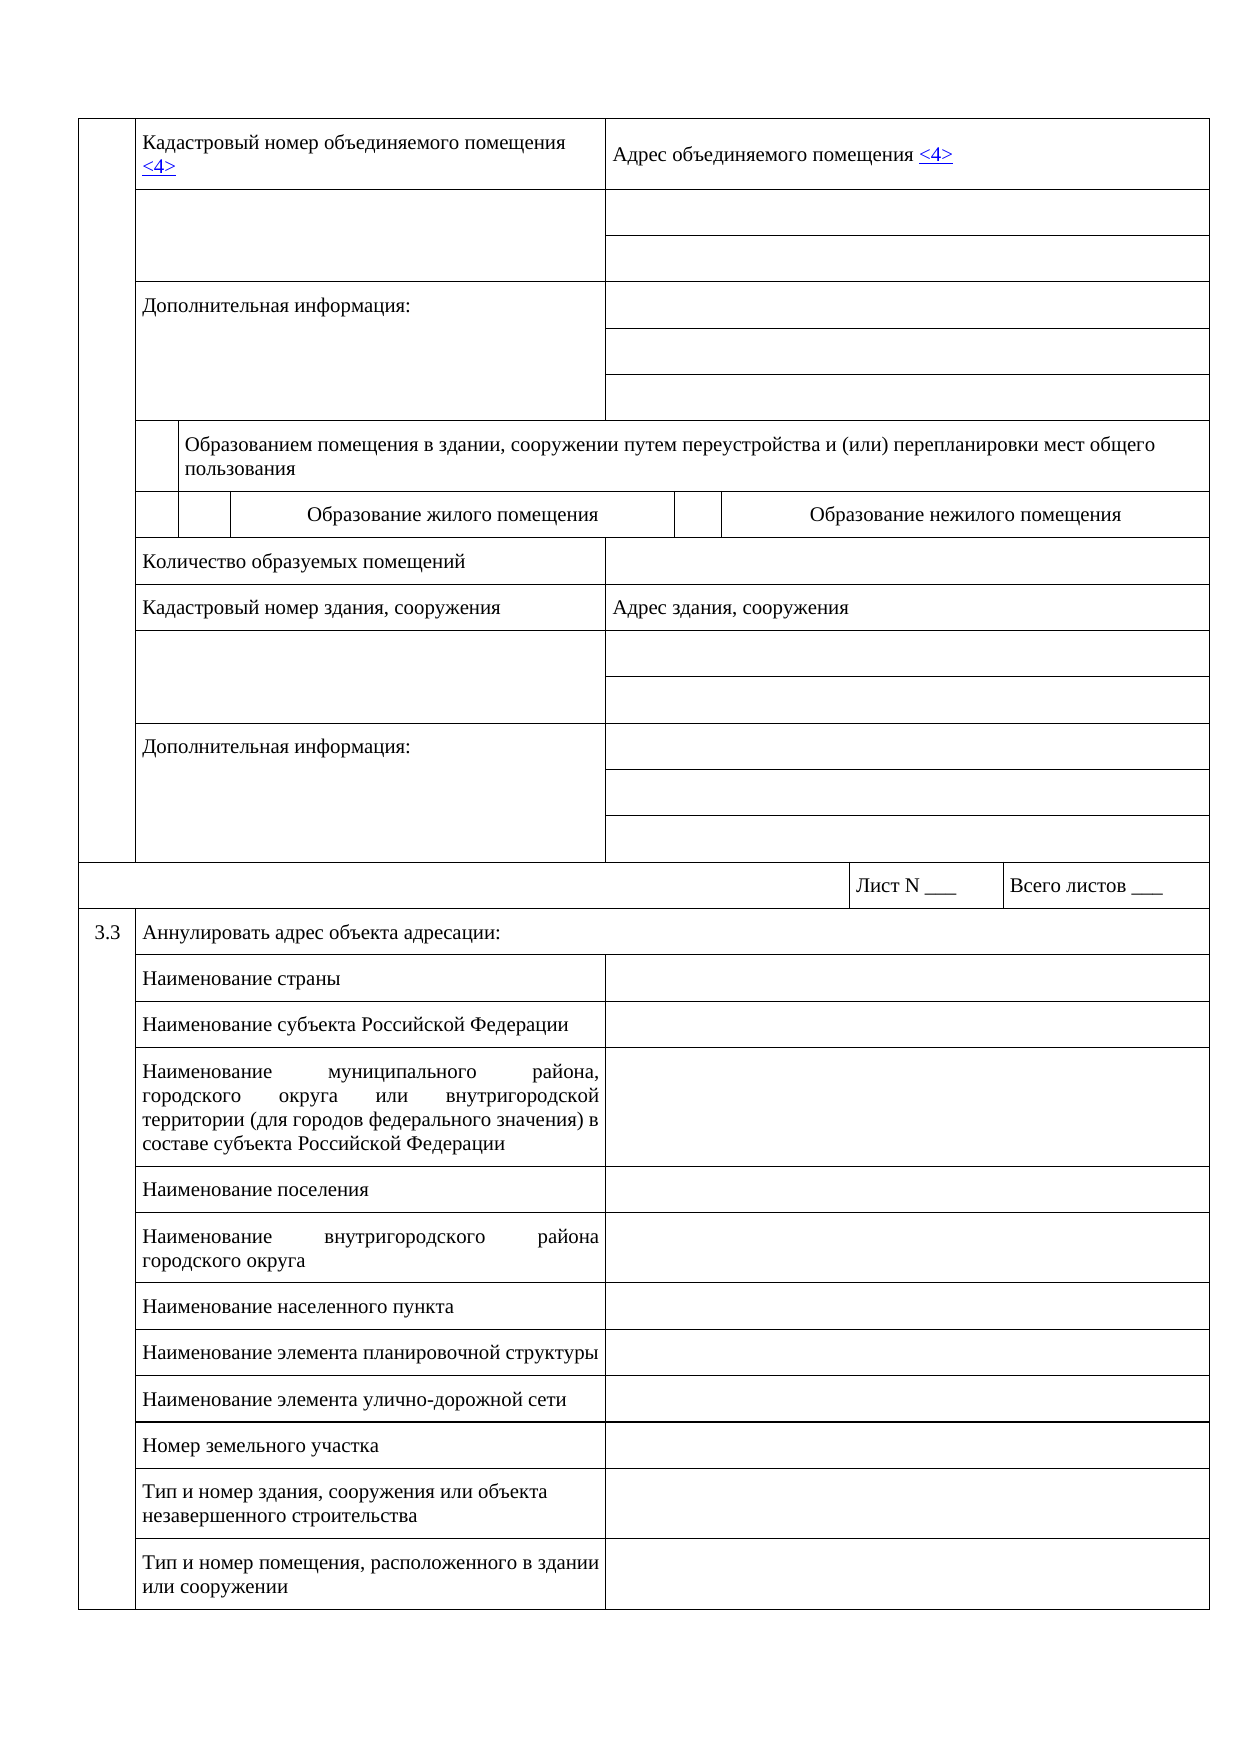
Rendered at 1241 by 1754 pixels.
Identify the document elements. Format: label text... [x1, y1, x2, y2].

table_cell [606, 1048, 1209, 1166]
table_cell Адрес здания, сооружения [606, 585, 1209, 630]
table_cell [606, 1330, 1209, 1375]
table_cell [136, 190, 605, 281]
table_cell [606, 1423, 1209, 1468]
table_cell [606, 955, 1209, 1001]
table_cell Образование жилого помещения [231, 492, 674, 537]
table_cell [606, 329, 1209, 374]
table_cell Дополнительная информация: [136, 282, 605, 420]
table_cell Дополнительная информация: [136, 724, 605, 862]
table_cell [606, 1376, 1209, 1421]
table_cell Образованием помещения в здании, сооружении путем переустройства и (или) перепланировки мест общего пользования [179, 421, 1209, 491]
table_cell [606, 816, 1209, 862]
table_cell [136, 631, 605, 722]
table_cell Всего листов ___ [1004, 863, 1209, 908]
table_cell [606, 538, 1209, 583]
table_cell [675, 492, 721, 537]
table_cell [606, 1213, 1209, 1282]
table_cell Наименование элемента улично-дорожной сети [136, 1376, 605, 1421]
table_cell [606, 677, 1209, 722]
table_cell Лист N ___ [850, 863, 1003, 908]
table_cell Кадастровый номер здания, сооружения [136, 585, 605, 630]
table_cell Наименование поселения [136, 1167, 605, 1212]
table_cell [79, 863, 849, 908]
table_cell [606, 375, 1209, 420]
table_cell Наименование страны [136, 955, 605, 1001]
table_cell Тип и номер помещения, расположенного в здании или сооружении [136, 1539, 605, 1608]
table_cell [136, 492, 178, 537]
table_cell Наименование населенного пункта [136, 1283, 605, 1329]
table_cell [606, 282, 1209, 328]
table_cell [606, 770, 1209, 815]
table_cell Образование нежилого помещения [722, 492, 1209, 537]
table_cell Аннулировать адрес объекта адресации: [136, 909, 1209, 954]
table_cell [606, 1002, 1209, 1047]
table_cell Тип и номер здания, сооружения или объекта незавершенного строительства [136, 1469, 605, 1538]
table_cell Номер земельного участка [136, 1423, 605, 1468]
table_cell [136, 421, 178, 491]
table_cell Наименование субъекта Российской Федерации [136, 1002, 605, 1047]
table_cell [606, 1167, 1209, 1212]
table_cell 3.3 [79, 909, 135, 1608]
table_cell Кадастровый номер объединяемого помещения <4> [136, 119, 605, 188]
table_cell [606, 190, 1209, 235]
table_cell [606, 236, 1209, 281]
table_cell [606, 1539, 1209, 1608]
table_cell [179, 492, 230, 537]
table_cell Наименование элемента планировочной структуры [136, 1330, 605, 1375]
table_cell Наименование муниципального района, городского округа или внутригородской территории (для городов федерального значения) в составе субъекта Российской Федерации [136, 1048, 605, 1166]
table_cell [606, 631, 1209, 676]
table_cell [606, 1469, 1209, 1538]
table_cell [606, 724, 1209, 769]
table_cell Адрес объединяемого помещения <4> [606, 119, 1209, 188]
table_cell Количество образуемых помещений [136, 538, 605, 583]
table_cell Наименование внутригородского района городского округа [136, 1213, 605, 1282]
table_cell [606, 1283, 1209, 1329]
